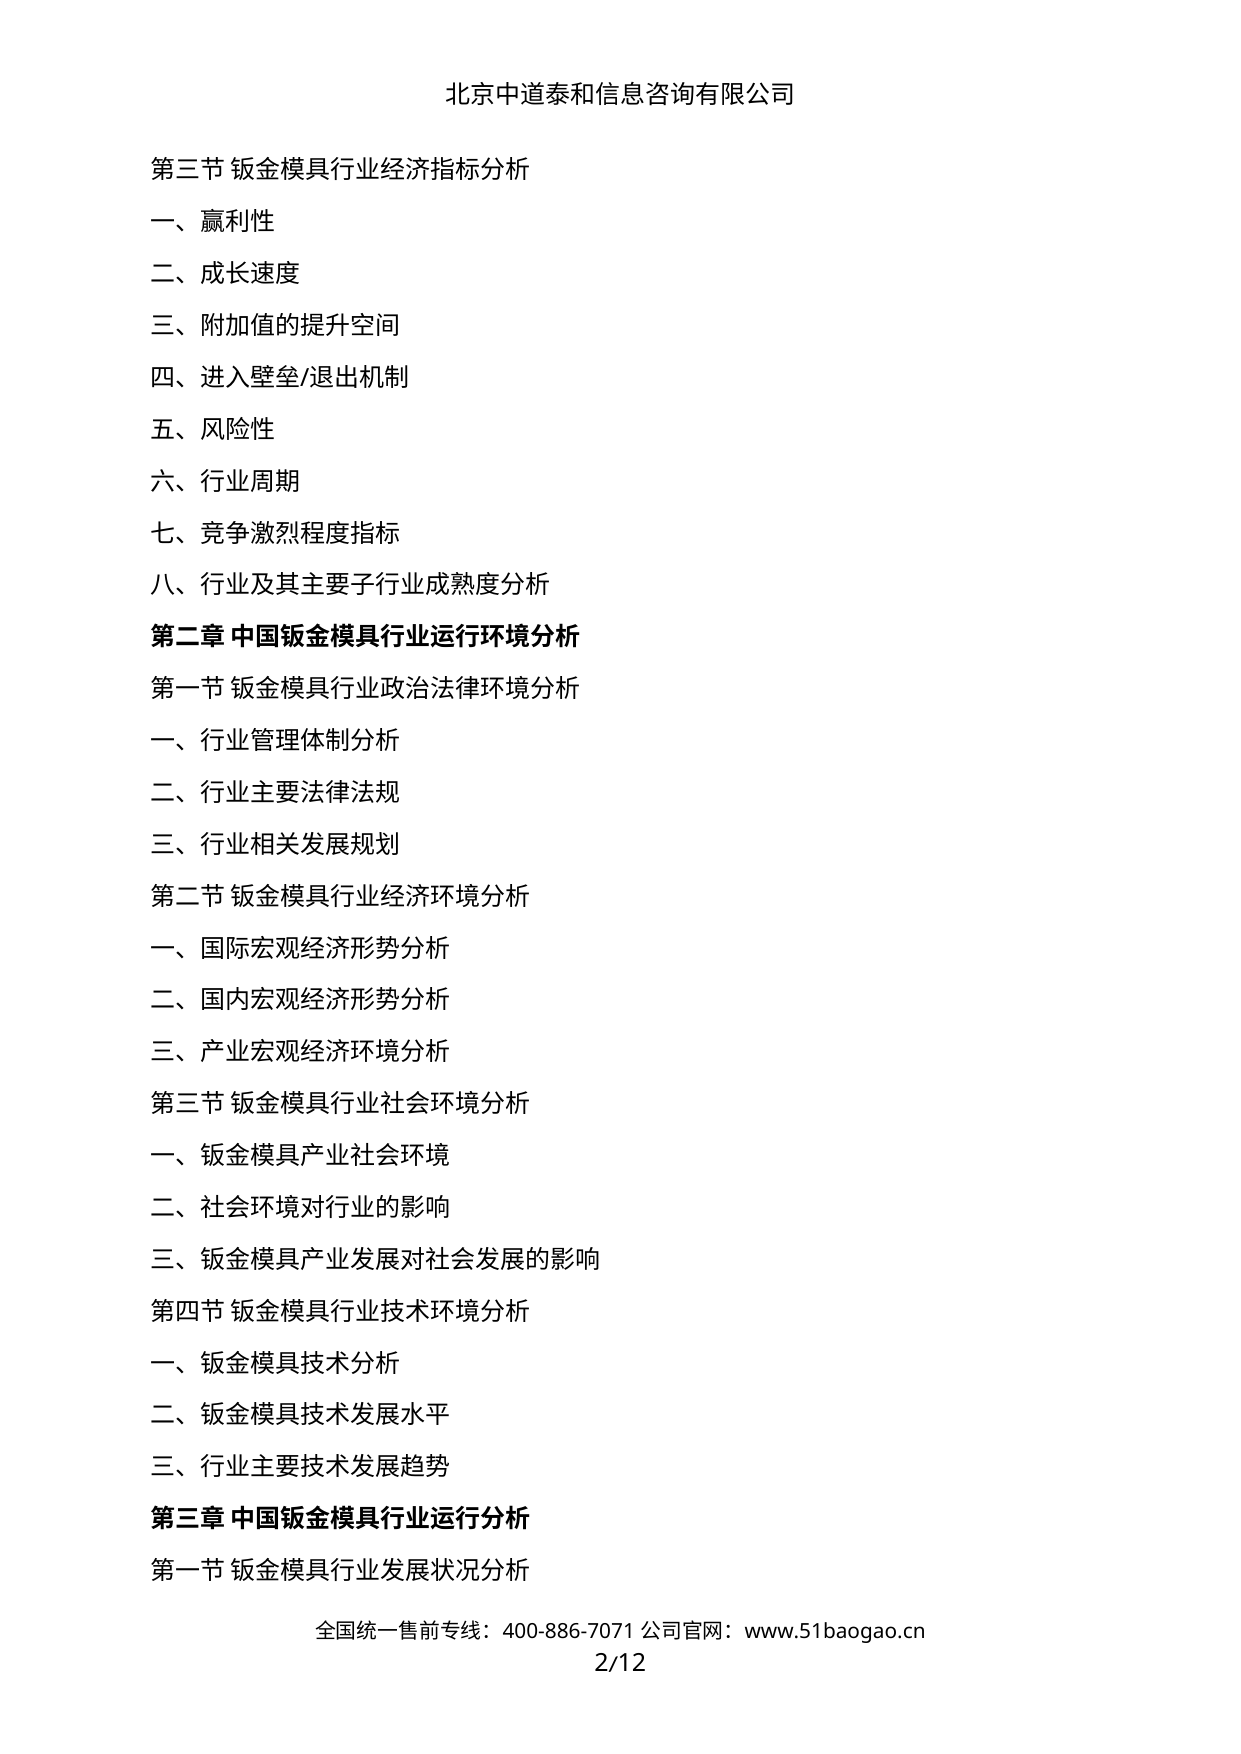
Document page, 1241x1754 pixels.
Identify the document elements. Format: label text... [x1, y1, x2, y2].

text 一、钣金模具产业社会环境 [150, 1136, 1090, 1172]
text 三、产业宏观经济环境分析 [150, 1032, 1090, 1068]
text 八、行业及其主要子行业成熟度分析 [150, 565, 1090, 601]
text 一、赢利性 [150, 202, 1090, 238]
text 二、行业主要法律法规 [150, 772, 1090, 809]
text 六、行业周期 [150, 461, 1090, 497]
text 一、行业管理体制分析 [150, 721, 1090, 757]
text 三、附加值的提升空间 [150, 306, 1090, 342]
text 五、风险性 [150, 409, 1090, 446]
text 第三节 钣金模具行业社会环境分析 [150, 1084, 1090, 1120]
text 第三章 中国钣金模具行业运行分析 [150, 1499, 1090, 1535]
text 第四节 钣金模具行业技术环境分析 [150, 1291, 1090, 1327]
text 七、竞争激烈程度指标 [150, 513, 1090, 549]
text 三、行业相关发展规划 [150, 824, 1090, 861]
text 二、钣金模具技术发展水平 [150, 1395, 1090, 1431]
text 二、成长速度 [150, 254, 1090, 290]
text 第一节 钣金模具行业政治法律环境分析 [150, 669, 1090, 705]
text 第二章 中国钣金模具行业运行环境分析 [150, 617, 1090, 653]
text 第二节 钣金模具行业经济环境分析 [150, 876, 1090, 912]
text 三、钣金模具产业发展对社会发展的影响 [150, 1239, 1090, 1276]
text 四、进入壁垒/退出机制 [150, 357, 1090, 394]
text 二、国内宏观经济形势分析 [150, 980, 1090, 1016]
text 第一节 钣金模具行业发展状况分析 [150, 1551, 1090, 1587]
text 一、钣金模具技术分析 [150, 1343, 1090, 1379]
text 三、行业主要技术发展趋势 [150, 1447, 1090, 1483]
text 第三节 钣金模具行业经济指标分析 [150, 150, 1090, 186]
text 二、社会环境对行业的影响 [150, 1187, 1090, 1224]
text 一、国际宏观经济形势分析 [150, 928, 1090, 964]
